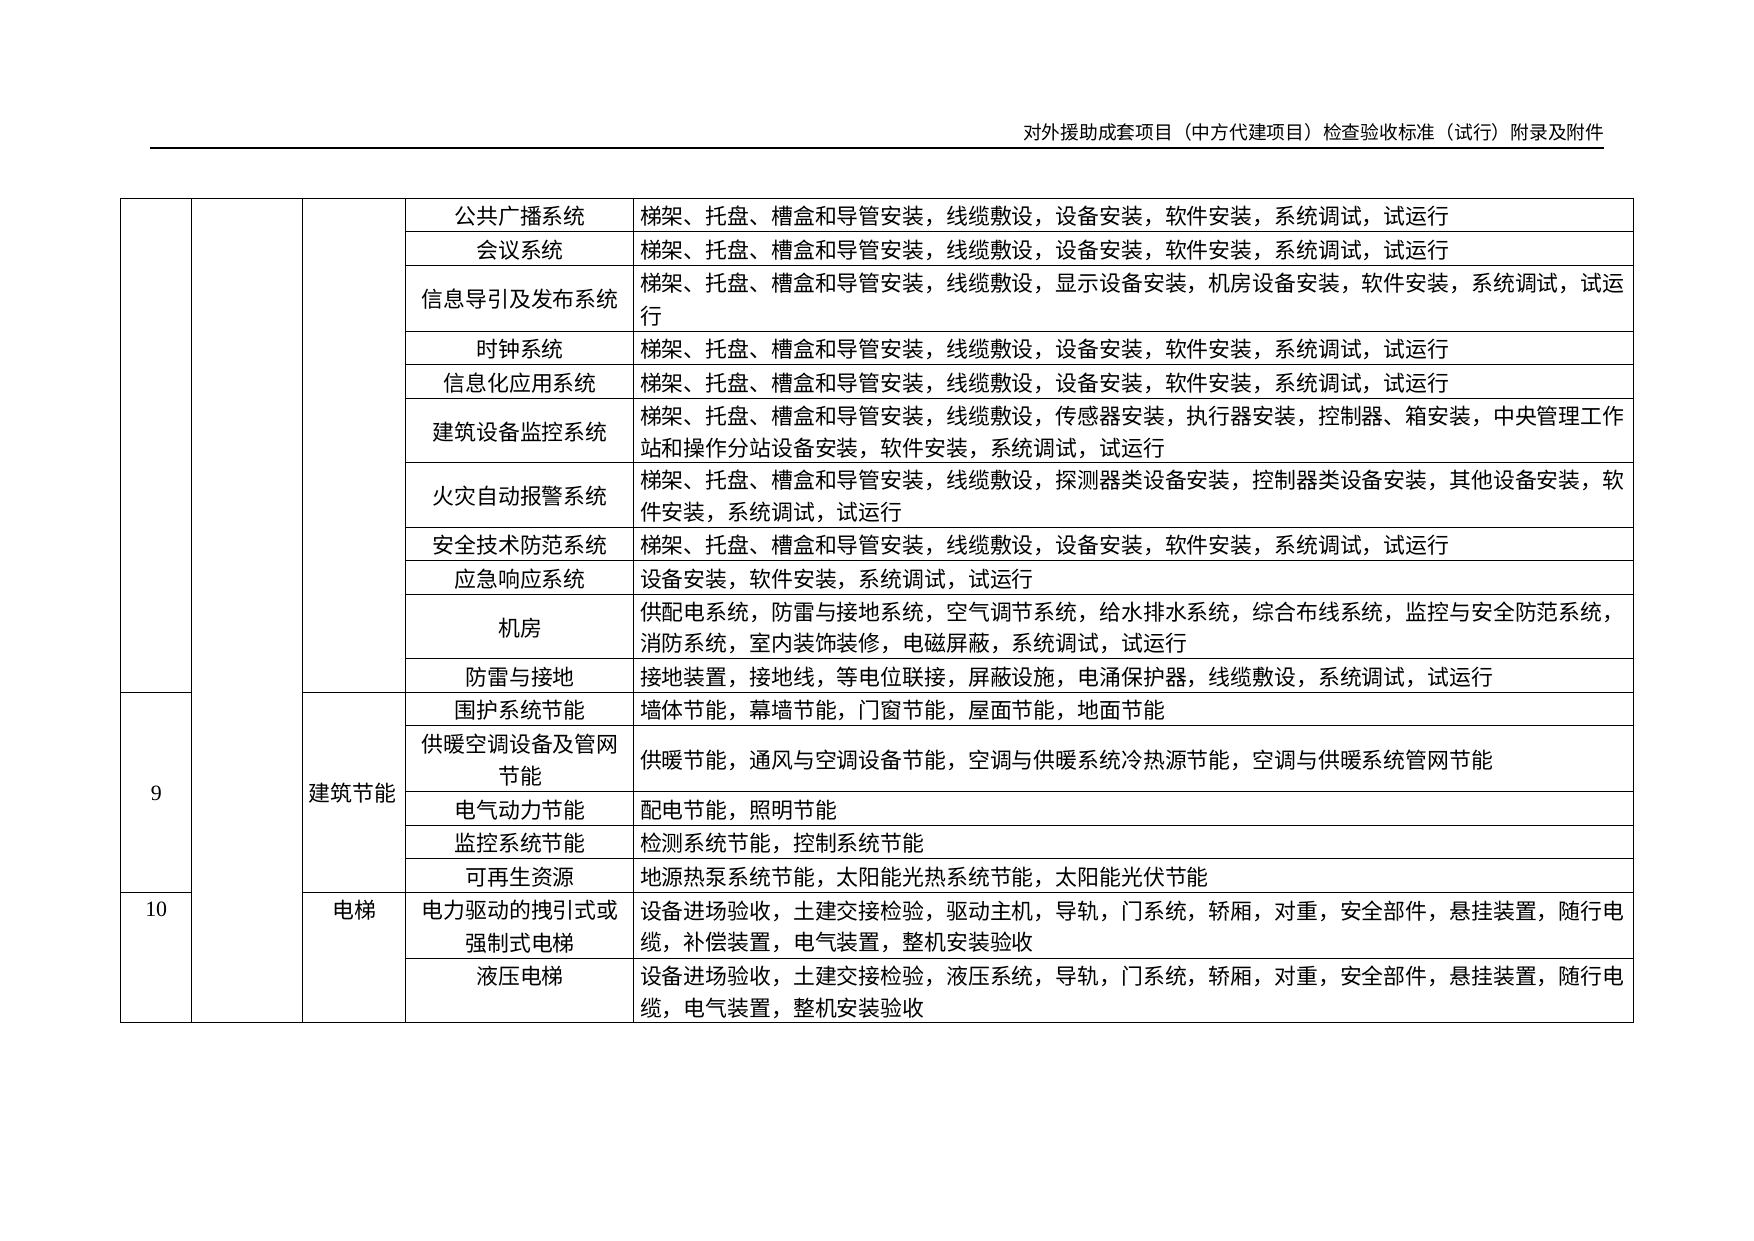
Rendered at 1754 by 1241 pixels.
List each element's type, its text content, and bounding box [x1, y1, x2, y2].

table_cell 梯架、托盘、槽盒和导管安装，线缆敷设，设备安装，软件安装，系统调试，试运行 [634, 528, 1633, 560]
table_cell 信息化应用系统 [406, 365, 633, 398]
table_cell 设备安装，软件安装，系统调试，试运行 [634, 561, 1633, 594]
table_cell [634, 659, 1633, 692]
table_cell 机房 [406, 595, 633, 658]
table_cell 信息导引及发布系统 [406, 266, 633, 331]
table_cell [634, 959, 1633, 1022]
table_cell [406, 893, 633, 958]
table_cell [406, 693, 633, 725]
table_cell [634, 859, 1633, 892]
table_cell 会议系统 [406, 232, 633, 265]
table_cell 防雷与接地 [406, 659, 633, 692]
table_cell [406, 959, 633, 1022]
table_cell 梯架、托盘、槽盒和导管安装，线缆敷设，设备安装，软件安装，系统调试，试运行 [634, 365, 1633, 398]
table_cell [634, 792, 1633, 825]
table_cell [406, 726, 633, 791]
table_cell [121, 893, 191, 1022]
table_cell 梯架、托盘、槽盒和导管安装，线缆敷设，传感器安装，执行器安装，控制器、箱安装，中央管理工作站和操作分站设备安装，软件安装，系统调试，试运行 [634, 399, 1633, 462]
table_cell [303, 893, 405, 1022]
table_cell 公共广播系统 [406, 199, 633, 231]
table_cell 梯架、托盘、槽盒和导管安装，线缆敷设，设备安装，软件安装，系统调试，试运行 [634, 332, 1633, 364]
table_cell 时钟系统 [406, 332, 633, 364]
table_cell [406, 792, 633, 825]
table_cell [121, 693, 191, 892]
table_cell 梯架、托盘、槽盒和导管安装，线缆敷设，显示设备安装，机房设备安装，软件安装，系统调试，试运行 [634, 266, 1633, 331]
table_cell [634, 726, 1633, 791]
table_cell 梯架、托盘、槽盒和导管安装，线缆敷设，设备安装，软件安装，系统调试，试运行 [634, 232, 1633, 265]
table_cell 建筑设备监控系统 [406, 399, 633, 462]
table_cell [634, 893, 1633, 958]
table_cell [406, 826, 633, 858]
table_cell 安全技术防范系统 [406, 528, 633, 560]
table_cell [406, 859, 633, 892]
table_cell 梯架、托盘、槽盒和导管安装，线缆敷设，探测器类设备安装，控制器类设备安装，其他设备安装，软件安装，系统调试，试运行 [634, 463, 1633, 527]
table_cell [634, 199, 1633, 231]
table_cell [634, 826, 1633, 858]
table_cell 应急响应系统 [406, 561, 633, 594]
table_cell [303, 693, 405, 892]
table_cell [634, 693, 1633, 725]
table_cell 火灾自动报警系统 [406, 463, 633, 527]
table_cell 供配电系统，防雷与接地系统，空气调节系统，给水排水系统，综合布线系统，监控与安全防范系统，消防系统，室内装饰装修，电磁屏蔽，系统调试，试运行 [634, 595, 1633, 658]
